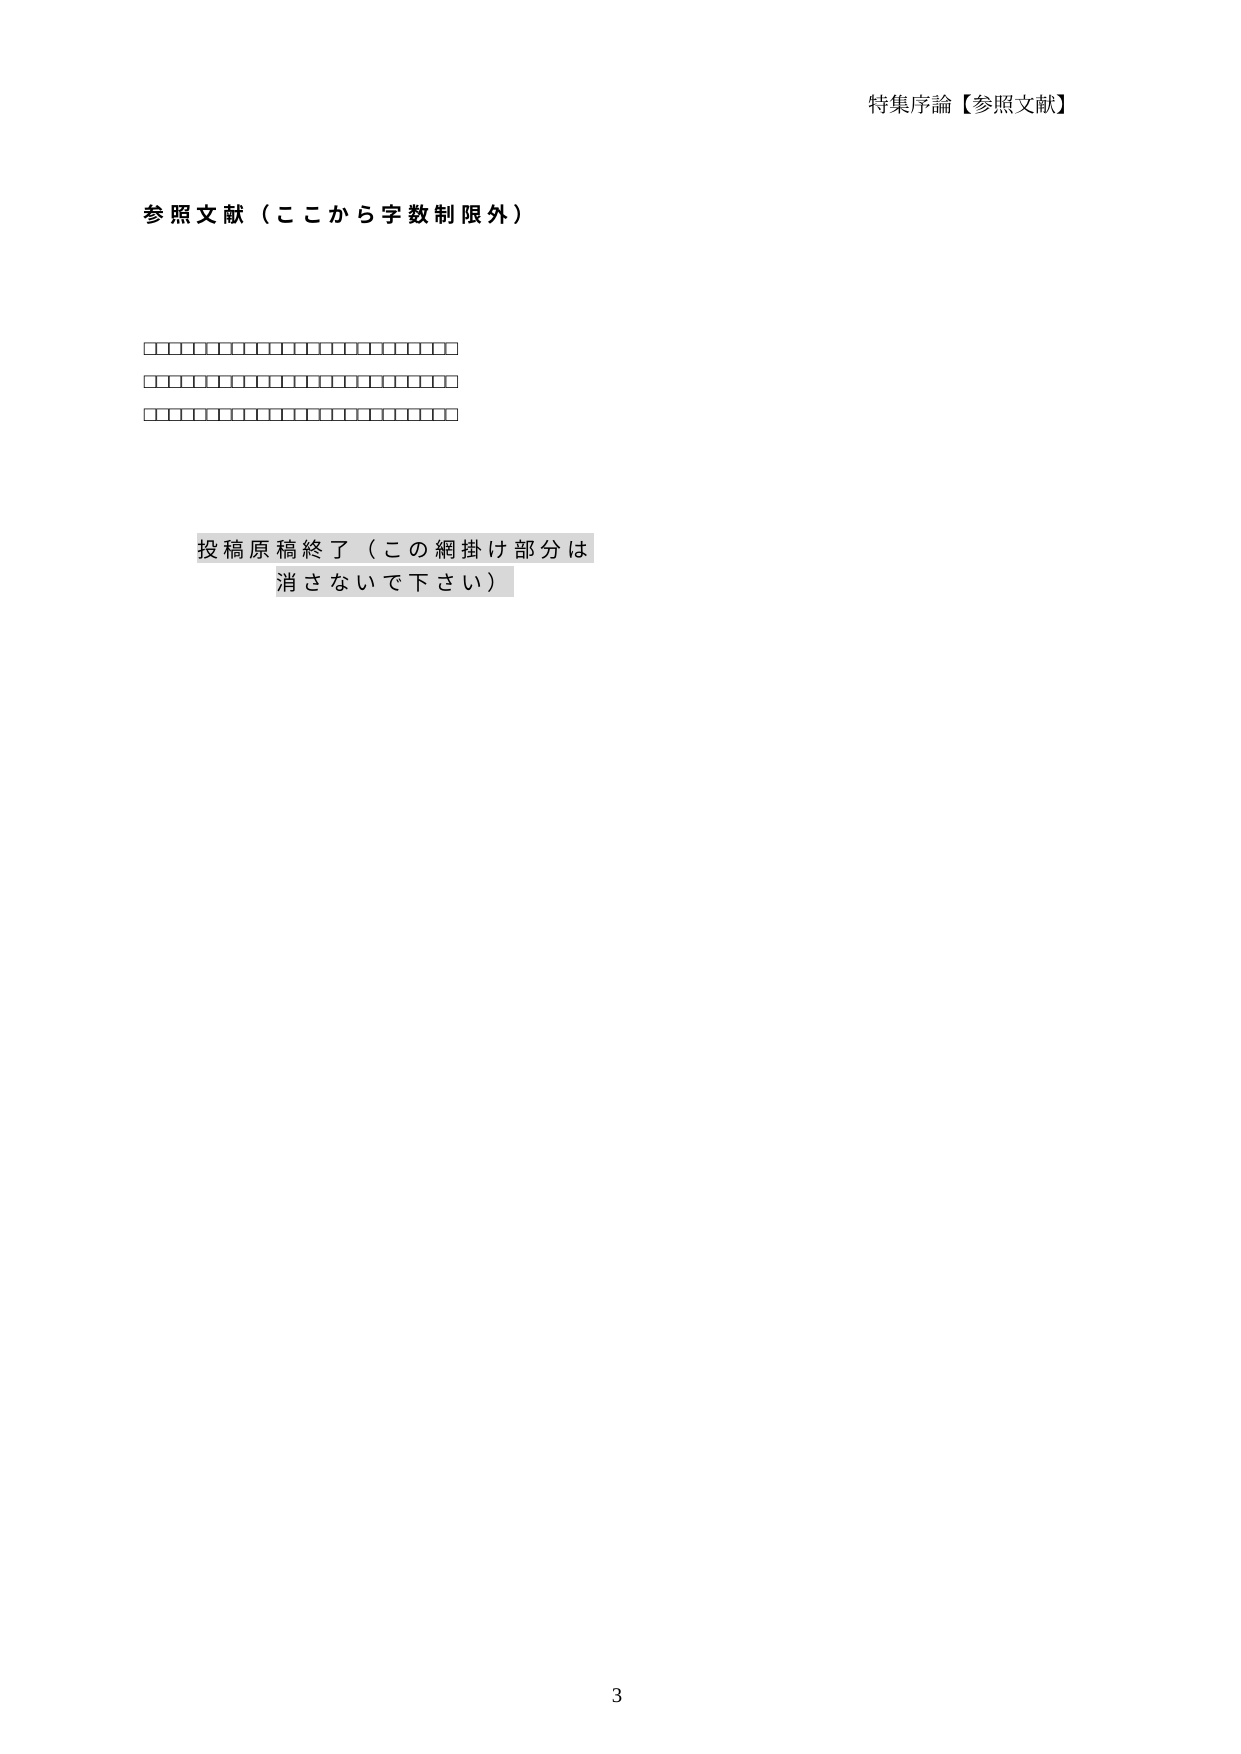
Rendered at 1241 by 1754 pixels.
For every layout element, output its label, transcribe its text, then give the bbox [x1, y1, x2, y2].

text 投稿原稿終了（この網掛け部分は [173, 531, 594, 565]
text □□□□□□□□□□□□□□□□□□□□□□□□□ [143, 398, 583, 431]
text □□□□□□□□□□□□□□□□□□□□□□□□□ [143, 331, 583, 364]
text 消さないで下さい） [173, 565, 594, 598]
subtitle 参照文献（ここから字数制限外） [143, 197, 583, 231]
text □□□□□□□□□□□□□□□□□□□□□□□□□ [143, 364, 583, 398]
